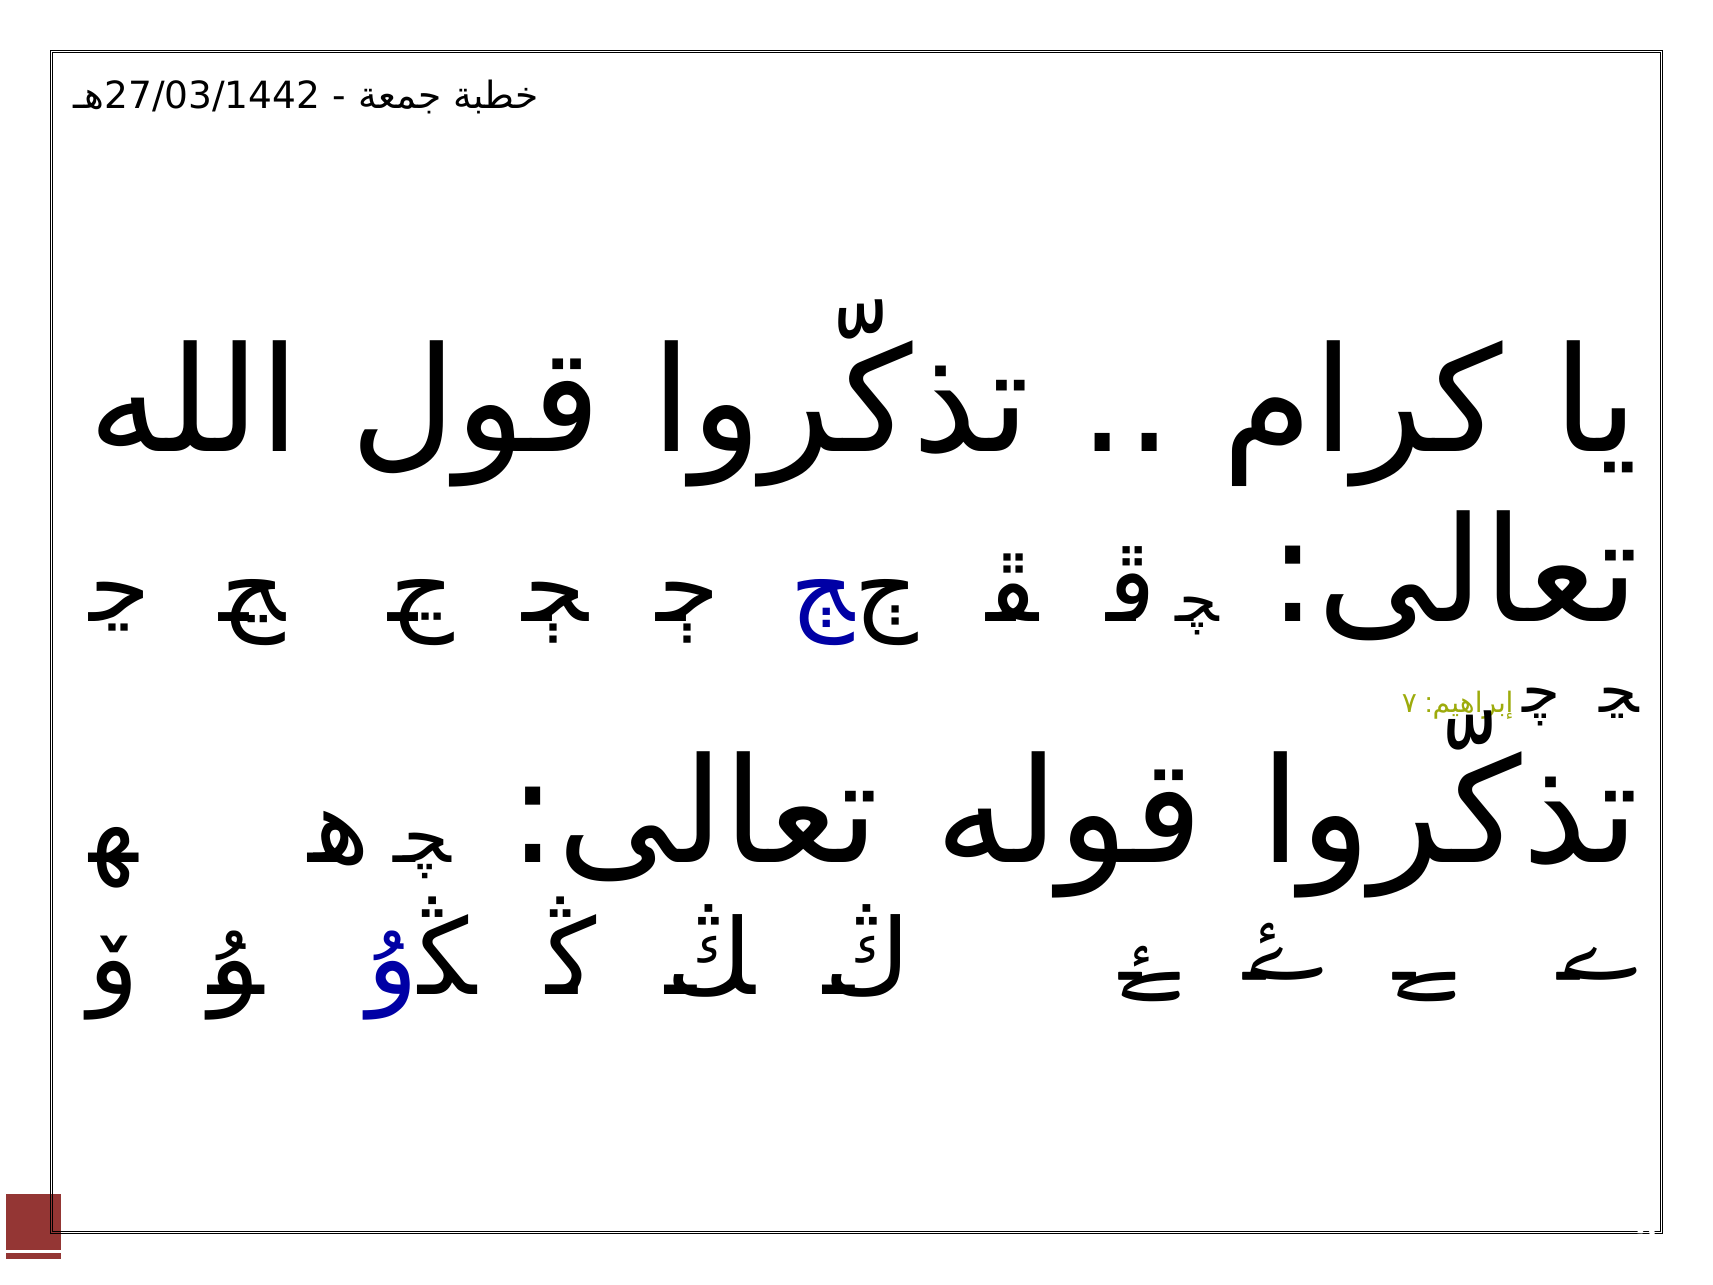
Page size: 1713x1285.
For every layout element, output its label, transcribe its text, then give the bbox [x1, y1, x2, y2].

text يا كرام .. تذكّروا قول الله تعالى: ﭽ ﭰ ﭱ ﭲﭳ ﭴ ﭵ ﭶ ﭷ ﭸ ﭹ ﭼ إبراهيم: ٧ [89, 316, 1639, 727]
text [89, 727, 1639, 1019]
